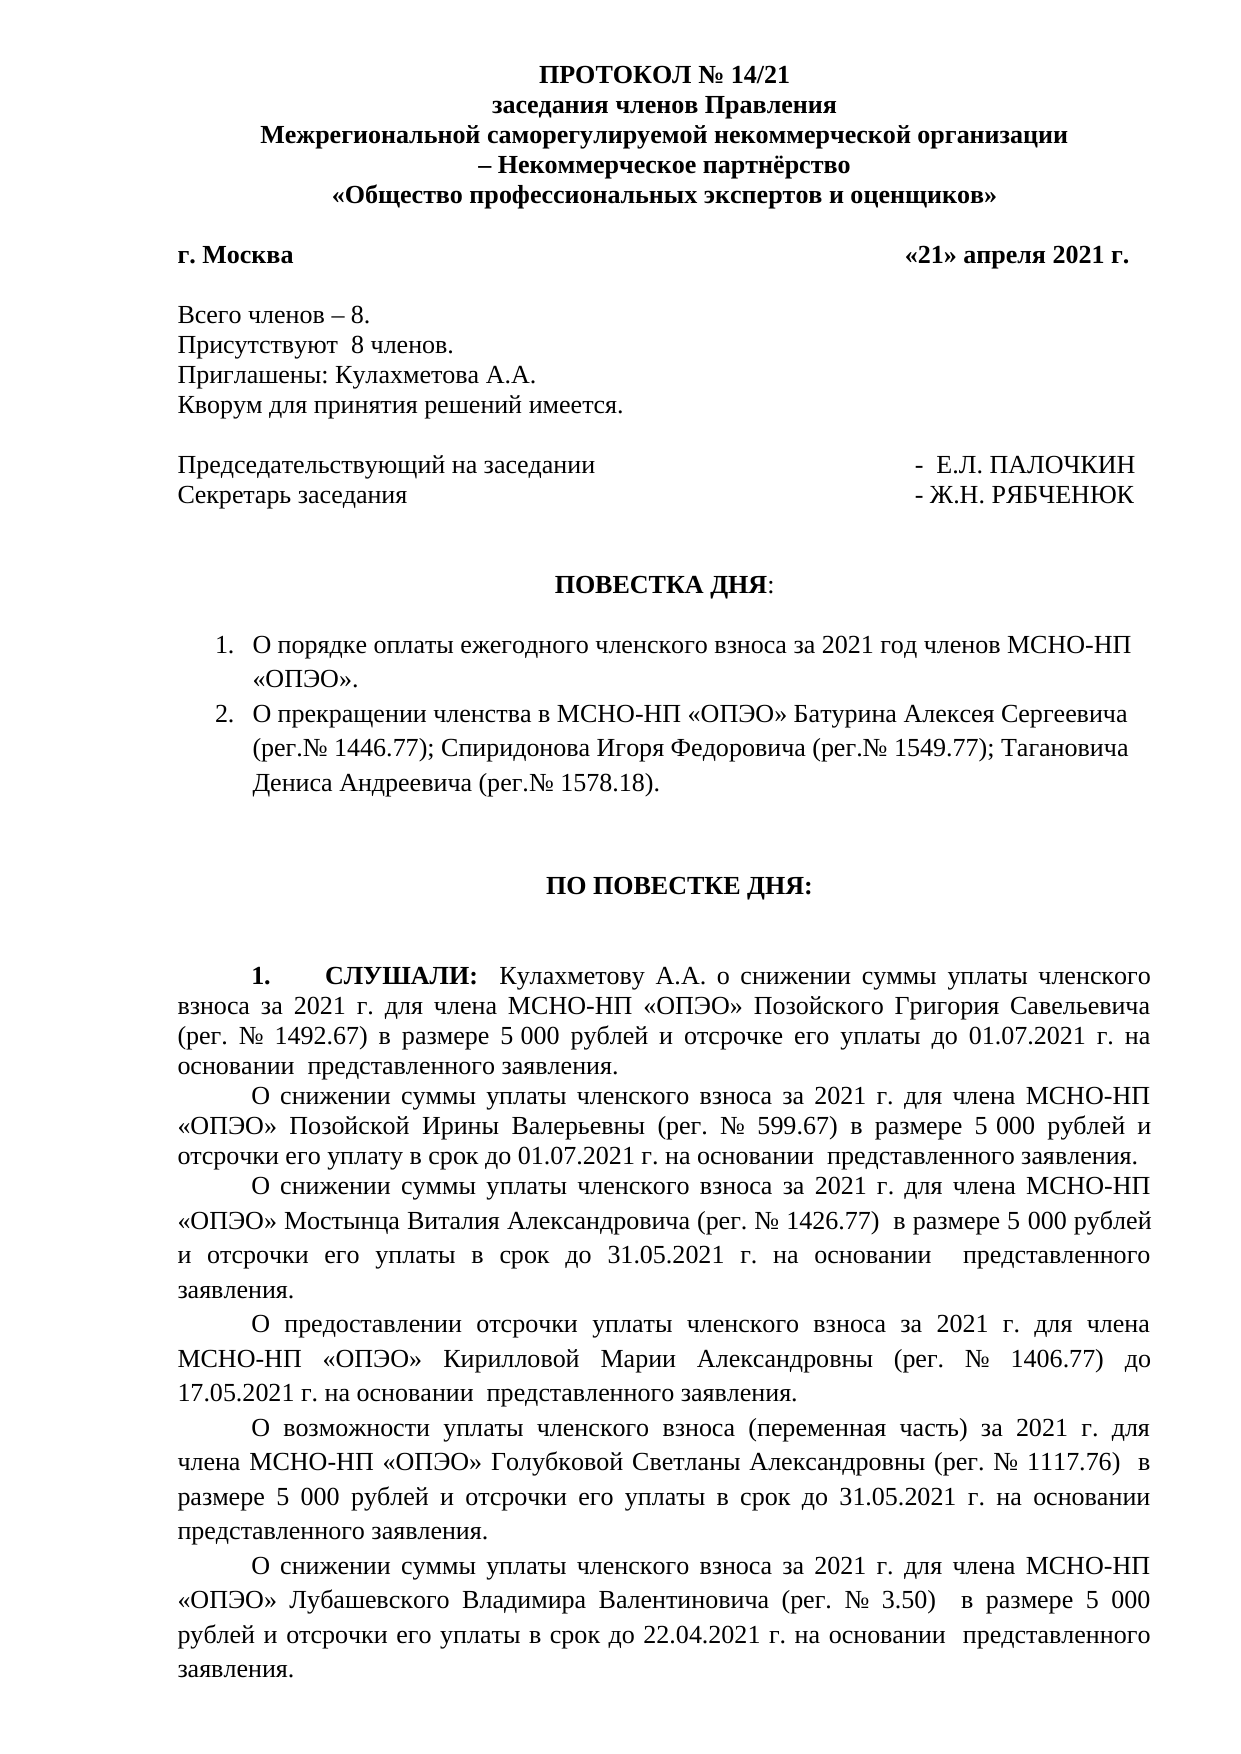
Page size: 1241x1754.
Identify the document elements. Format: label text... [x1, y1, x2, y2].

text Кворум для принятия решений имеется. [177, 389, 1152, 419]
text Приглашены: Кулахметова А.А. [177, 359, 1152, 389]
list О снижении суммы уплаты членского взноса за 2021 г. для члена МСНО-НП «ОПЭО» Мостынца Виталия Александровича (рег. № 1426.77) в размере 5 000 рублей и отсрочки его уплаты в срок до 31.05.2021 г. на основании представленного заявления. [177, 1170, 1152, 1304]
list О снижении суммы уплаты членского взноса за 2021 г. для члена МСНО-НП «ОПЭО» Позойской Ирины Валерьевны (рег. № 599.67) в размере 5 000 рублей и отсрочки его уплату в срок до 01.07.2021 г. на основании представленного заявления. [177, 1080, 1152, 1170]
text Межрегиональной саморегулируемой некоммерческой организации [177, 119, 1152, 149]
list СЛУШАЛИ: Кулахметову А.А. о снижении суммы уплаты членского взноса за 2021 г. для члена МСНО-НП «ОПЭО» Позойского Григория Савельевича (рег. № 1492.67) в размере 5 000 рублей и отсрочке его уплаты до 01.07.2021 г. на основании представленного заявления. [177, 960, 1152, 1080]
list О возможности уплаты членского взноса (переменная часть) за 2021 г. для члена МСНО-НП «ОПЭО» Голубковой Светланы Александровны (рег. № 1117.76) в размере 5 000 рублей и отсрочки его уплаты в срок до 31.05.2021 г. на основании представленного заявления. [177, 1412, 1152, 1545]
list ПО ПОВЕСТКЕ ДНЯ: [207, 870, 1152, 900]
text Председательствующий на заседании - Е.Л. ПАЛОЧКИН [177, 449, 1152, 479]
text – Некоммерческое партнёрство [177, 149, 1152, 179]
text г. Москва «21» апреля 2021 г. [177, 239, 1152, 269]
text Секретарь заседания - Ж.Н. РЯБЧЕНЮК [177, 479, 1152, 509]
list О прекращении членства в МСНО-НП «ОПЭО» Батурина Алексея Сергеевича (рег.№ 1446.77); Спиридонова Игоря Федоровича (рег.№ 1549.77); Тагановича Дениса Андреевича (рег.№ 1578.18). [215, 698, 1152, 797]
text «Общество профессиональных экспертов и оценщиков» [177, 179, 1152, 209]
text заседания членов Правления [177, 89, 1152, 119]
list О порядке оплаты ежегодного членского взноса за 2021 год членов МСНО-НП «ОПЭО». [215, 629, 1152, 693]
text ПРОТОКОЛ № 14/21 [177, 59, 1152, 89]
text Всего членов – 8. [177, 299, 1152, 329]
text ПОВЕСТКА ДНЯ: [177, 569, 1152, 599]
text Присутствуют 8 членов. [177, 329, 1152, 359]
list О предоставлении отсрочки уплаты членского взноса за 2021 г. для члена МСНО-НП «ОПЭО» Кирилловой Марии Александровны (рег. № 1406.77) до 17.05.2021 г. на основании представленного заявления. [177, 1308, 1152, 1407]
list О снижении суммы уплаты членского взноса за 2021 г. для члена МСНО-НП «ОПЭО» Лубашевского Владимира Валентиновича (рег. № 3.50) в размере 5 000 рублей и отсрочки его уплаты в срок до 22.04.2021 г. на основании представленного заявления. [177, 1550, 1152, 1683]
